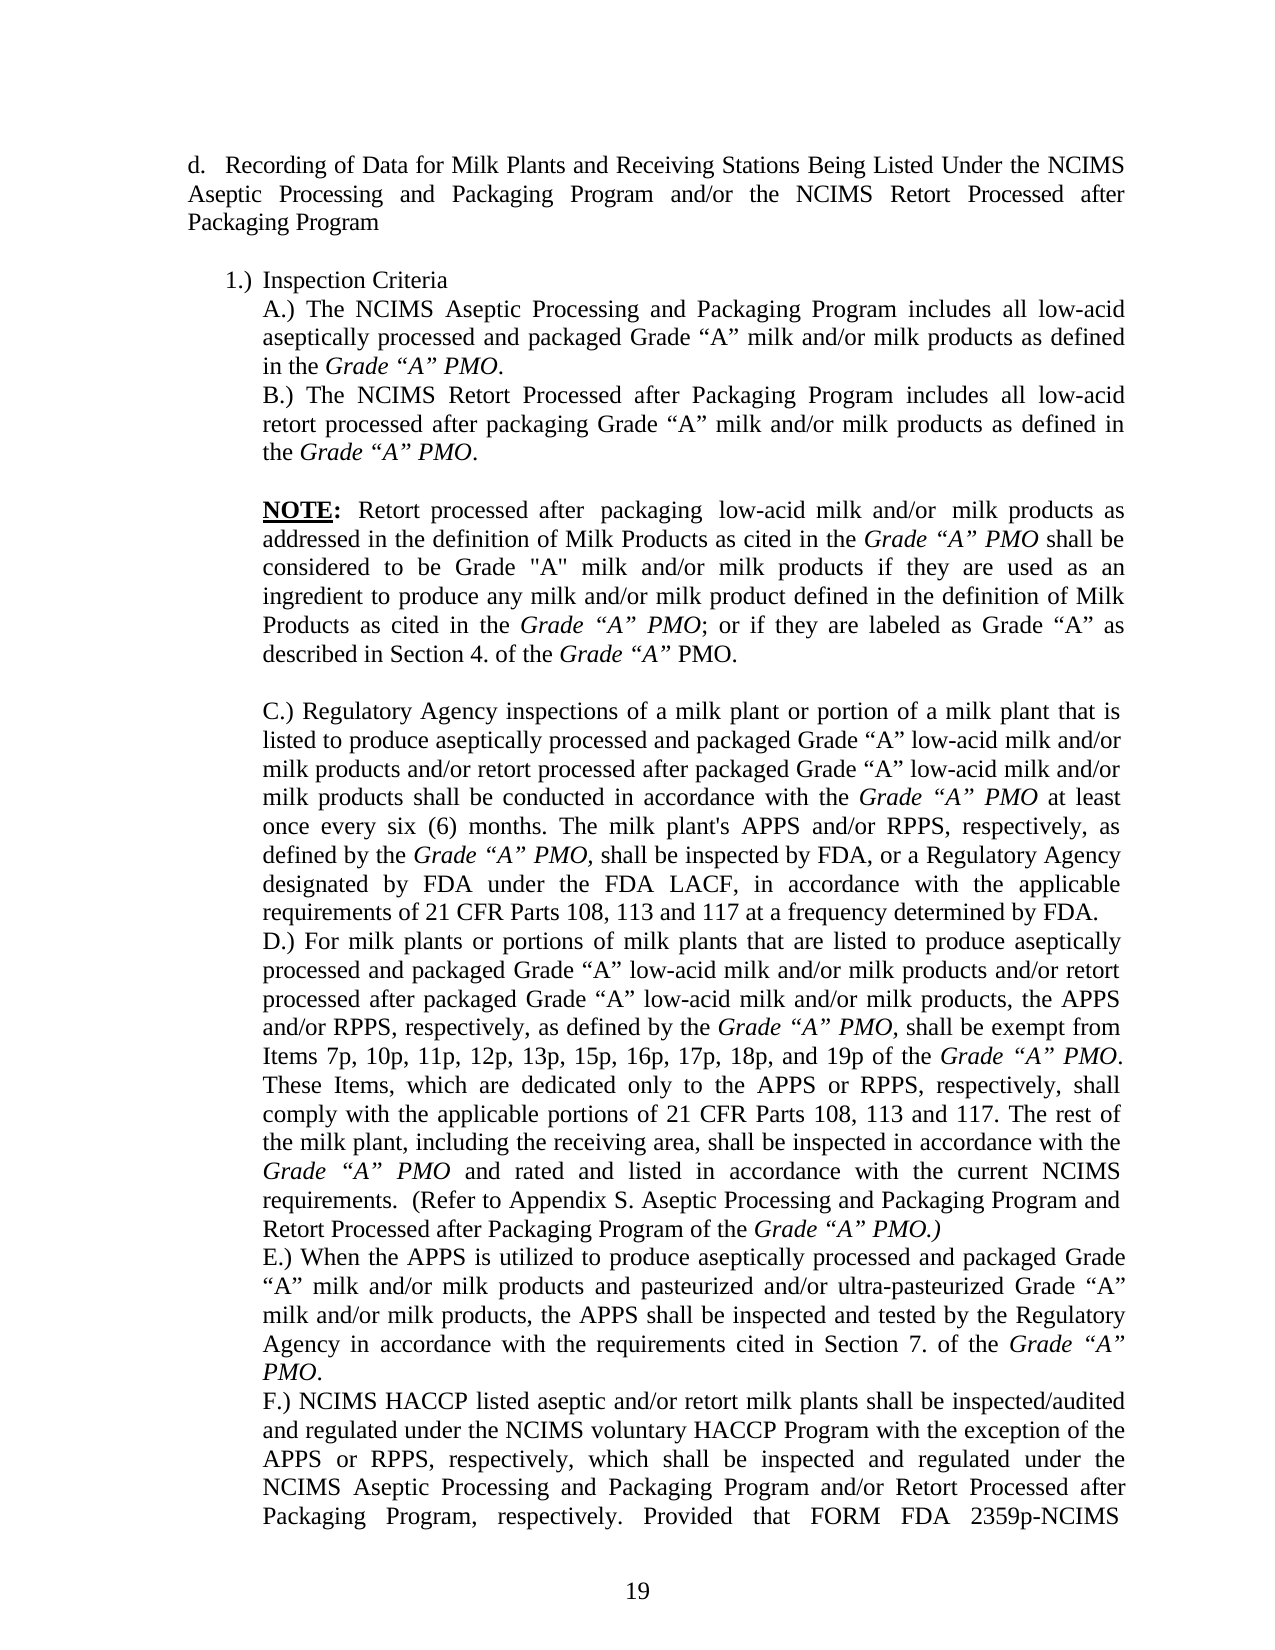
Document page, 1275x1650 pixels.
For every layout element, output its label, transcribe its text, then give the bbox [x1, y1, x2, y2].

text F.) NCIMS HACCP listed aseptic and/or retort milk plants shall be inspected/audited and regulated under the NCIMS voluntary HACCP Program with the exception of the APPS or RPPS, respectively, which shall be inspected and regulated under the NCIMS Aseptic Processing and Packaging Program and/or Retort Processed after Packaging Program, respectively. Provided that FORM FDA 2359p-NCIMS [262, 1386, 1126, 1530]
text A.) The NCIMS Aseptic Processing and Packaging Program includes all low-acid aseptically processed and packaged Grade “A” milk and/or milk products as defined in the Grade “A” PMO. [262, 294, 1125, 380]
text B.) The NCIMS Retort Processed after Packaging Program includes all low-acid retort processed after packaging Grade “A” milk and/or milk products as defined in the Grade “A” PMO. [262, 380, 1125, 466]
text E.) When the APPS is utilized to produce aseptically processed and packaged Grade “A” milk and/or milk products and pasteurized and/or ultra-pasteurized Grade “A” milk and/or milk products, the APPS shall be inspected and tested by the Regulatory Agency in accordance with the requirements cited in Section 7. of the Grade “A” PMO. [262, 1242, 1126, 1386]
text C.) Regulatory Agency inspections of a milk plant or portion of a milk plant that is listed to produce aseptically processed and packaged Grade “A” low-acid milk and/or milk products and/or retort processed after packaged Grade “A” low-acid milk and/or milk products shall be conducted in accordance with the Grade “A” PMO at least once every six (6) months. The milk plant's APPS and/or RPPS, respectively, as defined by the Grade “A” PMO, shall be inspected by FDA, or a Regulatory Agency designated by FDA under the FDA LACF, in accordance with the applicable requirements of 21 CFR Parts 108, 113 and 117 at a frequency determined by FDA. D.) For milk plants or portions of milk plants that are listed to produce aseptically processed and packaged Grade “A” low-acid milk and/or milk products and/or retort processed after packaged Grade “A” low-acid milk and/or milk products, the APPS and/or RPPS, respectively, as defined by the Grade “A” PMO, shall be exempt from Items 7p, 10p, 11p, 12p, 13p, 15p, 16p, 17p, 18p, and 19p of the Grade “A” PMO. These Items, which are dedicated only to the APPS or RPPS, respectively, shall comply with the applicable portions of 21 CFR Parts 108, 113 and 117. The rest of the milk plant, including the receiving area, shall be inspected in accordance with the Grade “A” PMO and rated and listed in accordance with the current NCIMS requirements. (Refer to Appendix S. Aseptic Processing and Packaging Program and Retort Processed after Packaging Program of the Grade “A” PMO.) [262, 696, 1126, 1242]
list Recording of Data for Milk Plants and Receiving Stations Being Listed Under the NCIMS Aseptic Processing and Packaging Program and/or the NCIMS Retort Processed after Packaging Program [187, 150, 1125, 236]
text 1.) Inspection Criteria [225, 265, 1137, 294]
text NOTE: Retort processed after packaging low-acid milk and/or milk products as addressed in the definition of Milk Products as cited in the Grade “A” PMO shall be considered to be Grade "A" milk and/or milk products if they are used as an ingredient to produce any milk and/or milk product defined in the definition of Milk Products as cited in the Grade “A” PMO; or if they are labeled as Grade “A” as described in Section 4. of the Grade “A” PMO. [262, 495, 1125, 667]
